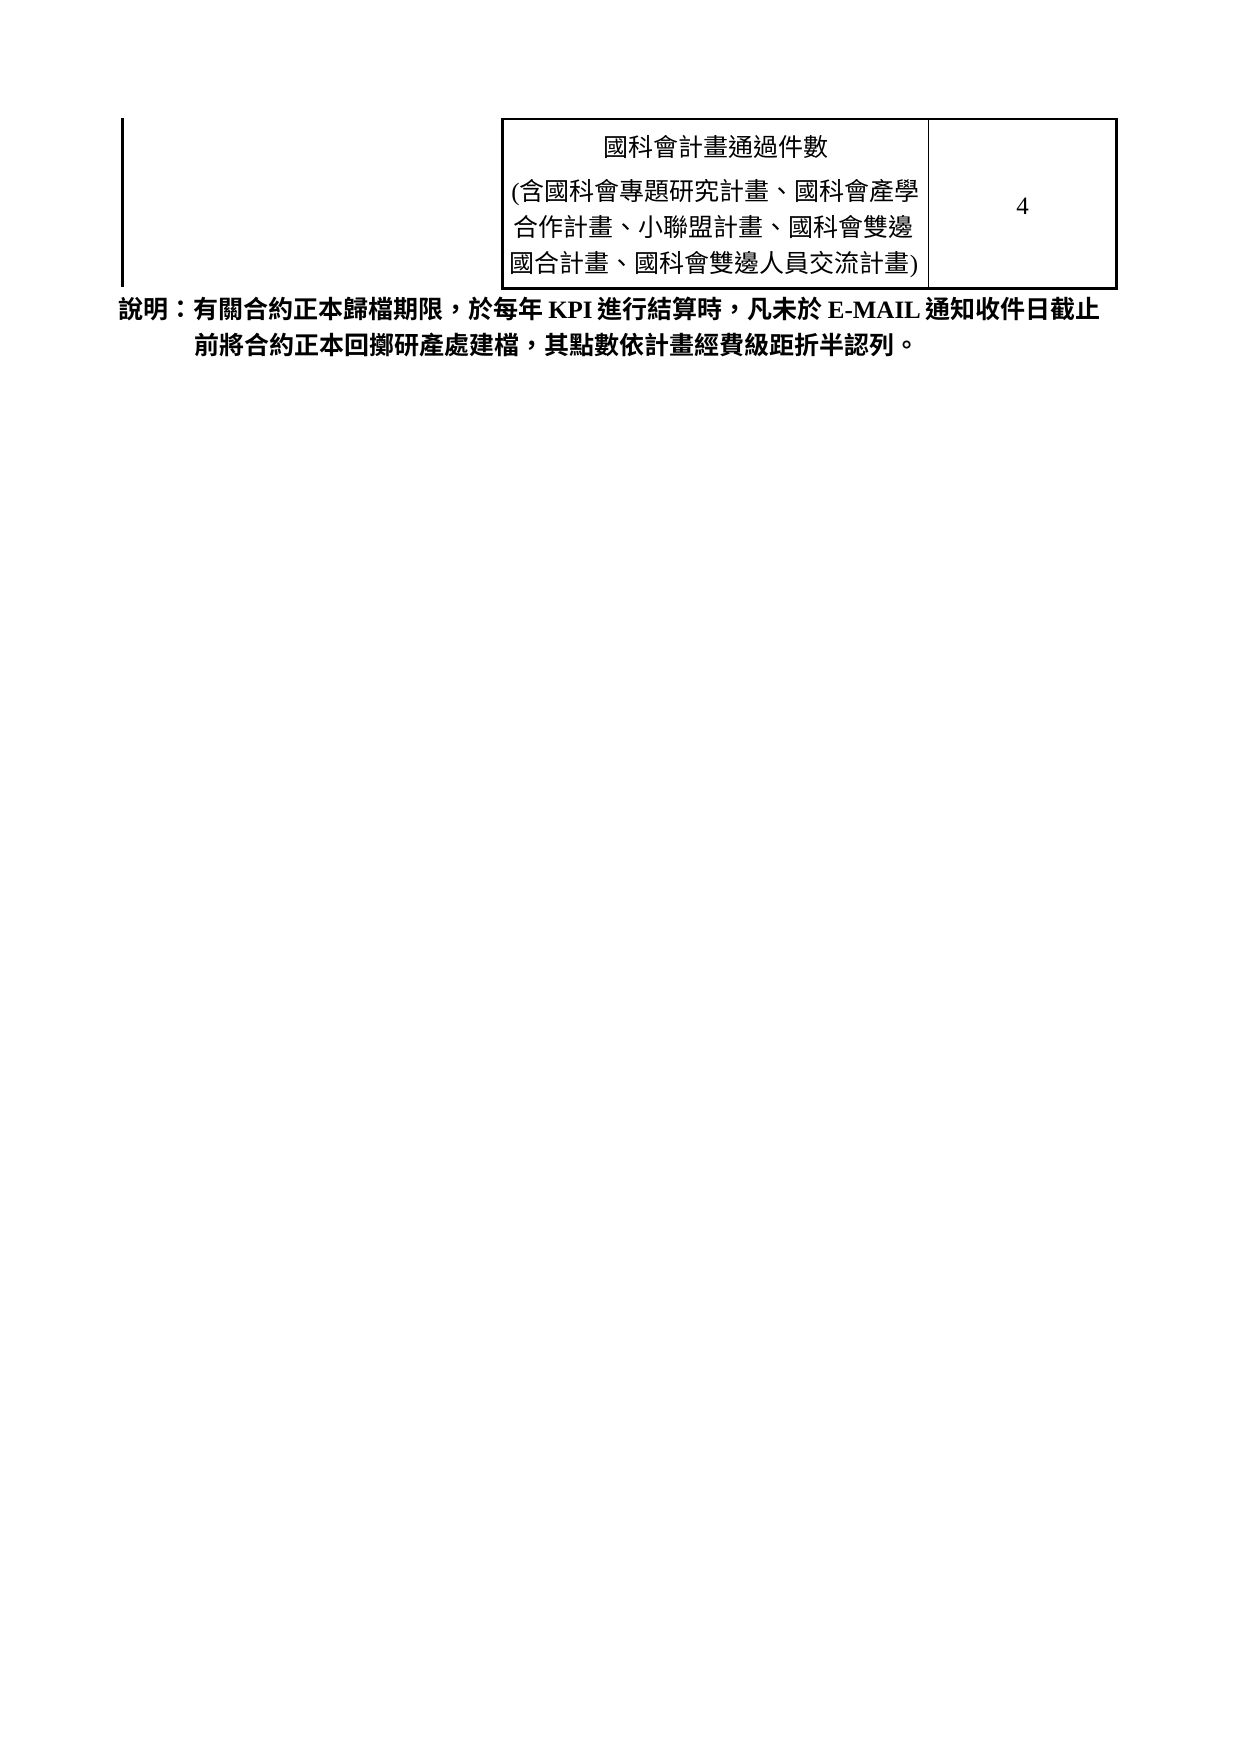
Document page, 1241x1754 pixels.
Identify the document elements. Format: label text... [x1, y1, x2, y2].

text 說明：有關合約正本歸檔期限，於每年KPI進行結算時，凡未於E-MAIL通知收件日截止前將合約正本回擲研產處建檔，其點數依計畫經費級距折半認列。 [118, 290, 1122, 361]
table_cell 4 [929, 120, 1115, 287]
table_cell 國科會計畫通過件數 (含國科會專題研究計畫、國科會產學合作計畫、小聯盟計畫、國科會雙邊國合計畫、國科會雙邊人員交流計畫) [504, 120, 928, 287]
